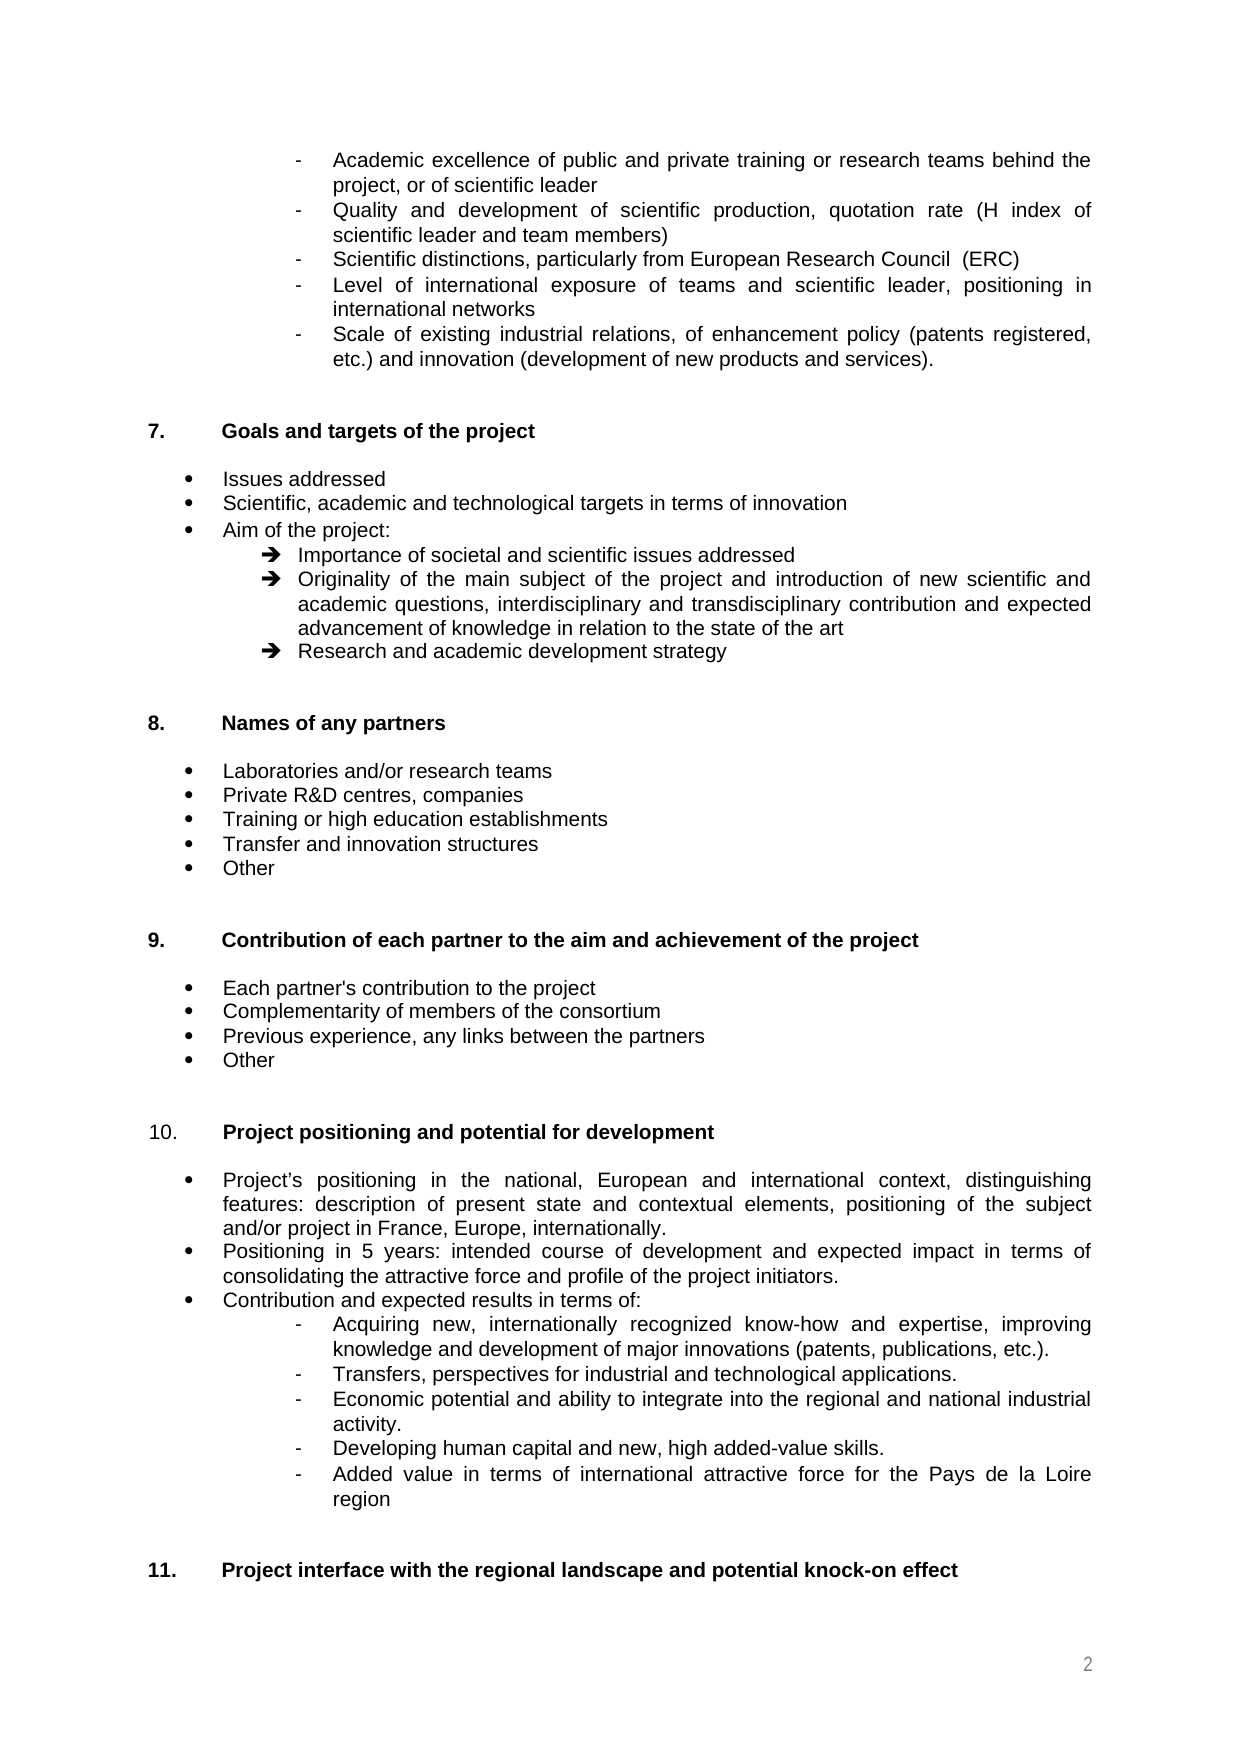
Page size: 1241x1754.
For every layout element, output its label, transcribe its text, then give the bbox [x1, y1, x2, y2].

list Aim of the project: [185, 514, 1093, 543]
list Transfer and innovation structures [185, 831, 1093, 855]
list Importance of societal and scientific issues addressed [260, 543, 1093, 567]
list Goals and targets of the project [148, 418, 1093, 442]
list Laboratories and/or research teams [185, 759, 1093, 783]
list Training or high education establishments [185, 807, 1093, 831]
list Project interface with the regional landscape and potential knock-on effect [148, 1558, 1093, 1582]
list Complementarity of members of the consortium [185, 999, 1093, 1023]
list Project positioning and potential for development [149, 1119, 1093, 1143]
list Level of international exposure of teams and scientific leader, positioning in international networks [295, 272, 1093, 321]
list Acquiring new, internationally recognized know-how and expertise, improving knowledge and development of major innovations (patents, publications, etc.). [295, 1311, 1093, 1361]
list Positioning in 5 years: intended course of development and expected impact in terms of consolidating the attractive force and profile of the project initiators. [185, 1239, 1093, 1287]
list Contribution of each partner to the aim and achievement of the project [148, 927, 1093, 951]
list Other [185, 855, 1093, 879]
list Developing human capital and new, high added-value skills. [295, 1436, 1093, 1461]
list Quality and development of scientific production, quotation rate (H index of scientific leader and team members) [295, 197, 1093, 246]
list Research and academic development strategy [260, 639, 1093, 663]
list Project’s positioning in the national, European and international context, distinguishing features: description of present state and contextual elements, positioning of the subject and/or project in France, Europe, internationally. [185, 1167, 1093, 1239]
list Added value in terms of international attractive force for the Pays de la Loire region [295, 1461, 1093, 1510]
list Scientific distinctions, particularly from European Research Council (ERC) [295, 246, 1093, 272]
list Issues addressed [185, 466, 1093, 490]
list Scale of existing industrial relations, of enhancement policy (patents registered, etc.) and innovation (development of new products and services). [295, 321, 1093, 371]
list Academic excellence of public and private training or research teams behind the project, or of scientific leader [295, 148, 1093, 197]
list Scientific, academic and technological targets in terms of innovation [185, 490, 1093, 514]
list Other [185, 1047, 1093, 1072]
list Contribution and expected results in terms of: [185, 1287, 1093, 1311]
list Each partner's contribution to the project [185, 975, 1093, 999]
list Previous experience, any links between the partners [185, 1023, 1093, 1047]
list Economic potential and ability to integrate into the regional and national industrial activity. [295, 1386, 1093, 1436]
list Transfers, perspectives for industrial and technological applications. [295, 1361, 1093, 1386]
list Private R&D centres, companies [185, 783, 1093, 807]
list Originality of the main subject of the project and introduction of new scientific and academic questions, interdisciplinary and transdisciplinary contribution and expected advancement of knowledge in relation to the state of the art [260, 567, 1093, 639]
list Names of any partners [148, 711, 1093, 735]
